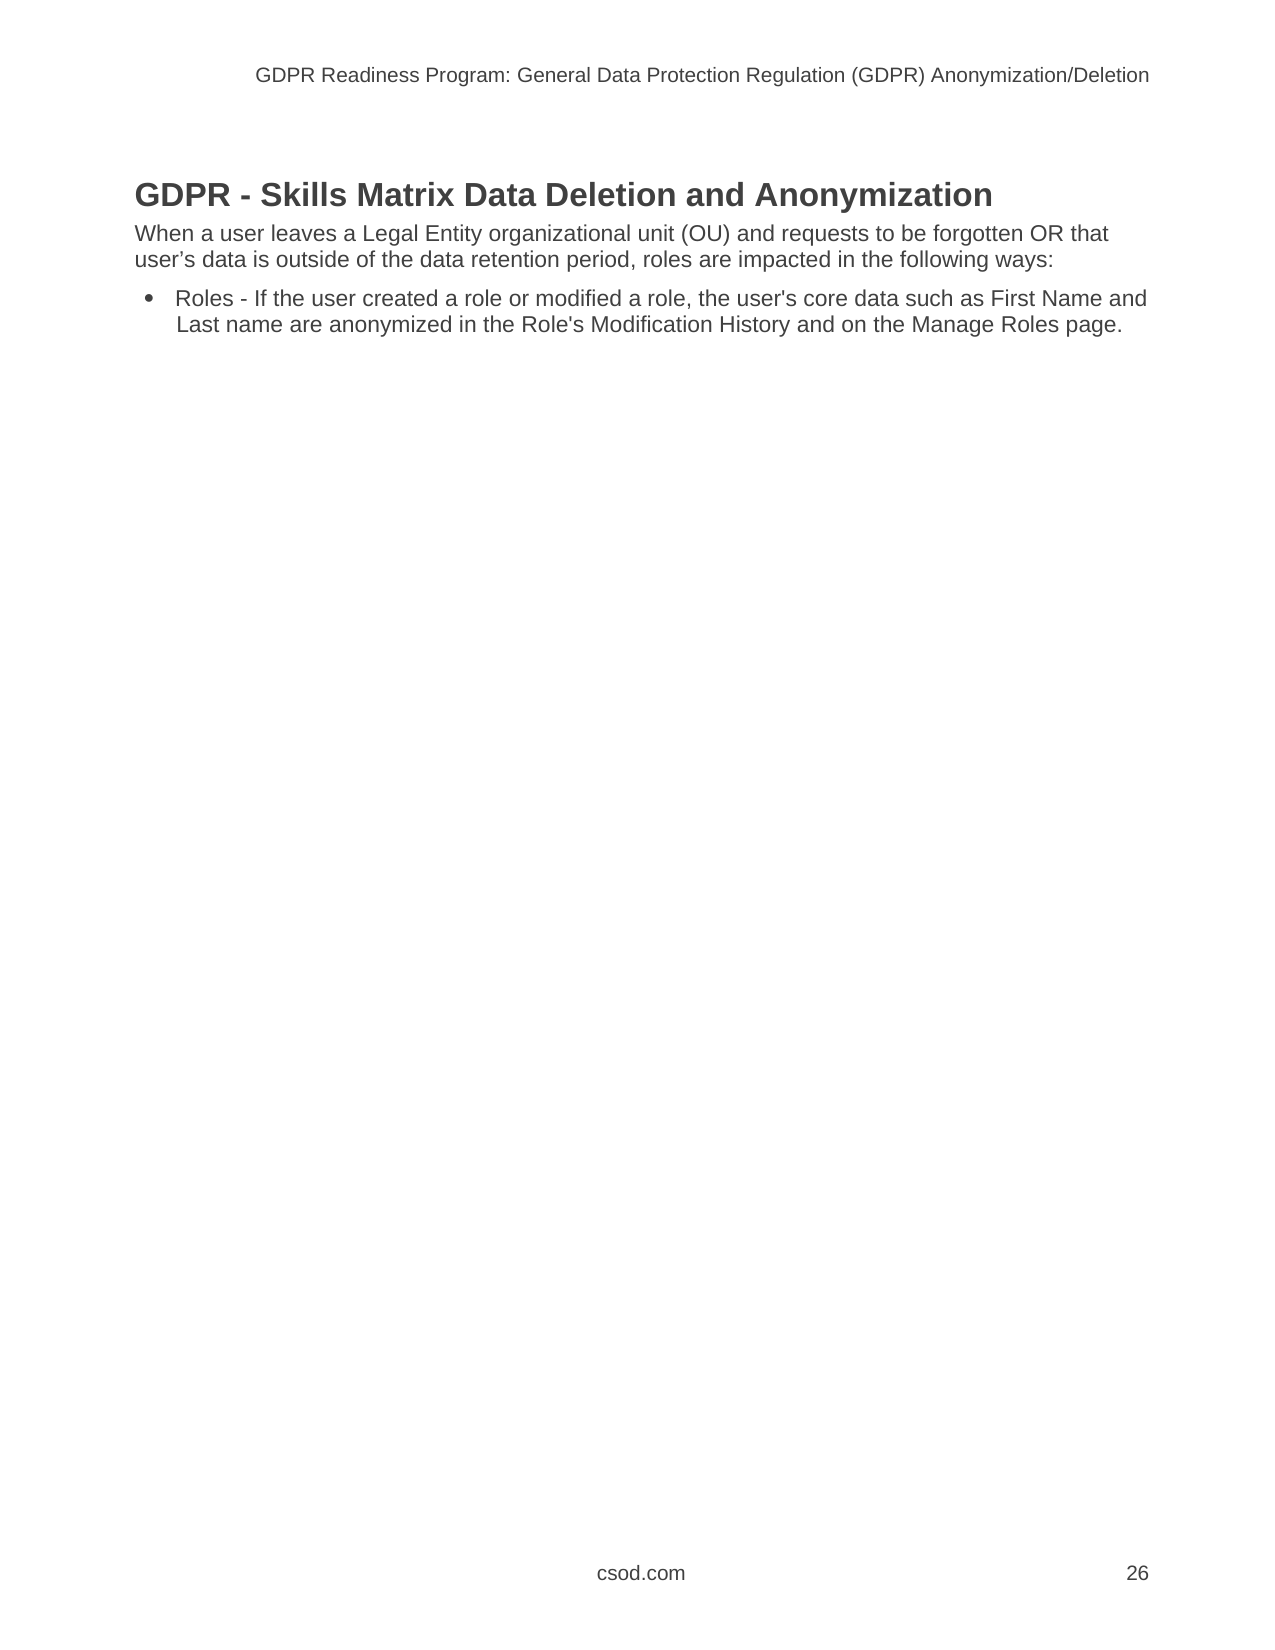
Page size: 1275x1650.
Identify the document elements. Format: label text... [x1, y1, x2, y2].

text When a user leaves a Legal Entity organizational unit (OU) and requests to be forgotten OR that user’s data is outside of the data retention period, roles are impacted in the following ways: [134, 220, 1150, 272]
text GDPR - Skills Matrix Data Deletion and Anonymization [134, 175, 1150, 213]
list Roles - If the user created a role or modified a role, the user's core data such as First Name and Last name are anonymized in the Role's Modification History and on the Manage Roles page. [154, 285, 1150, 338]
